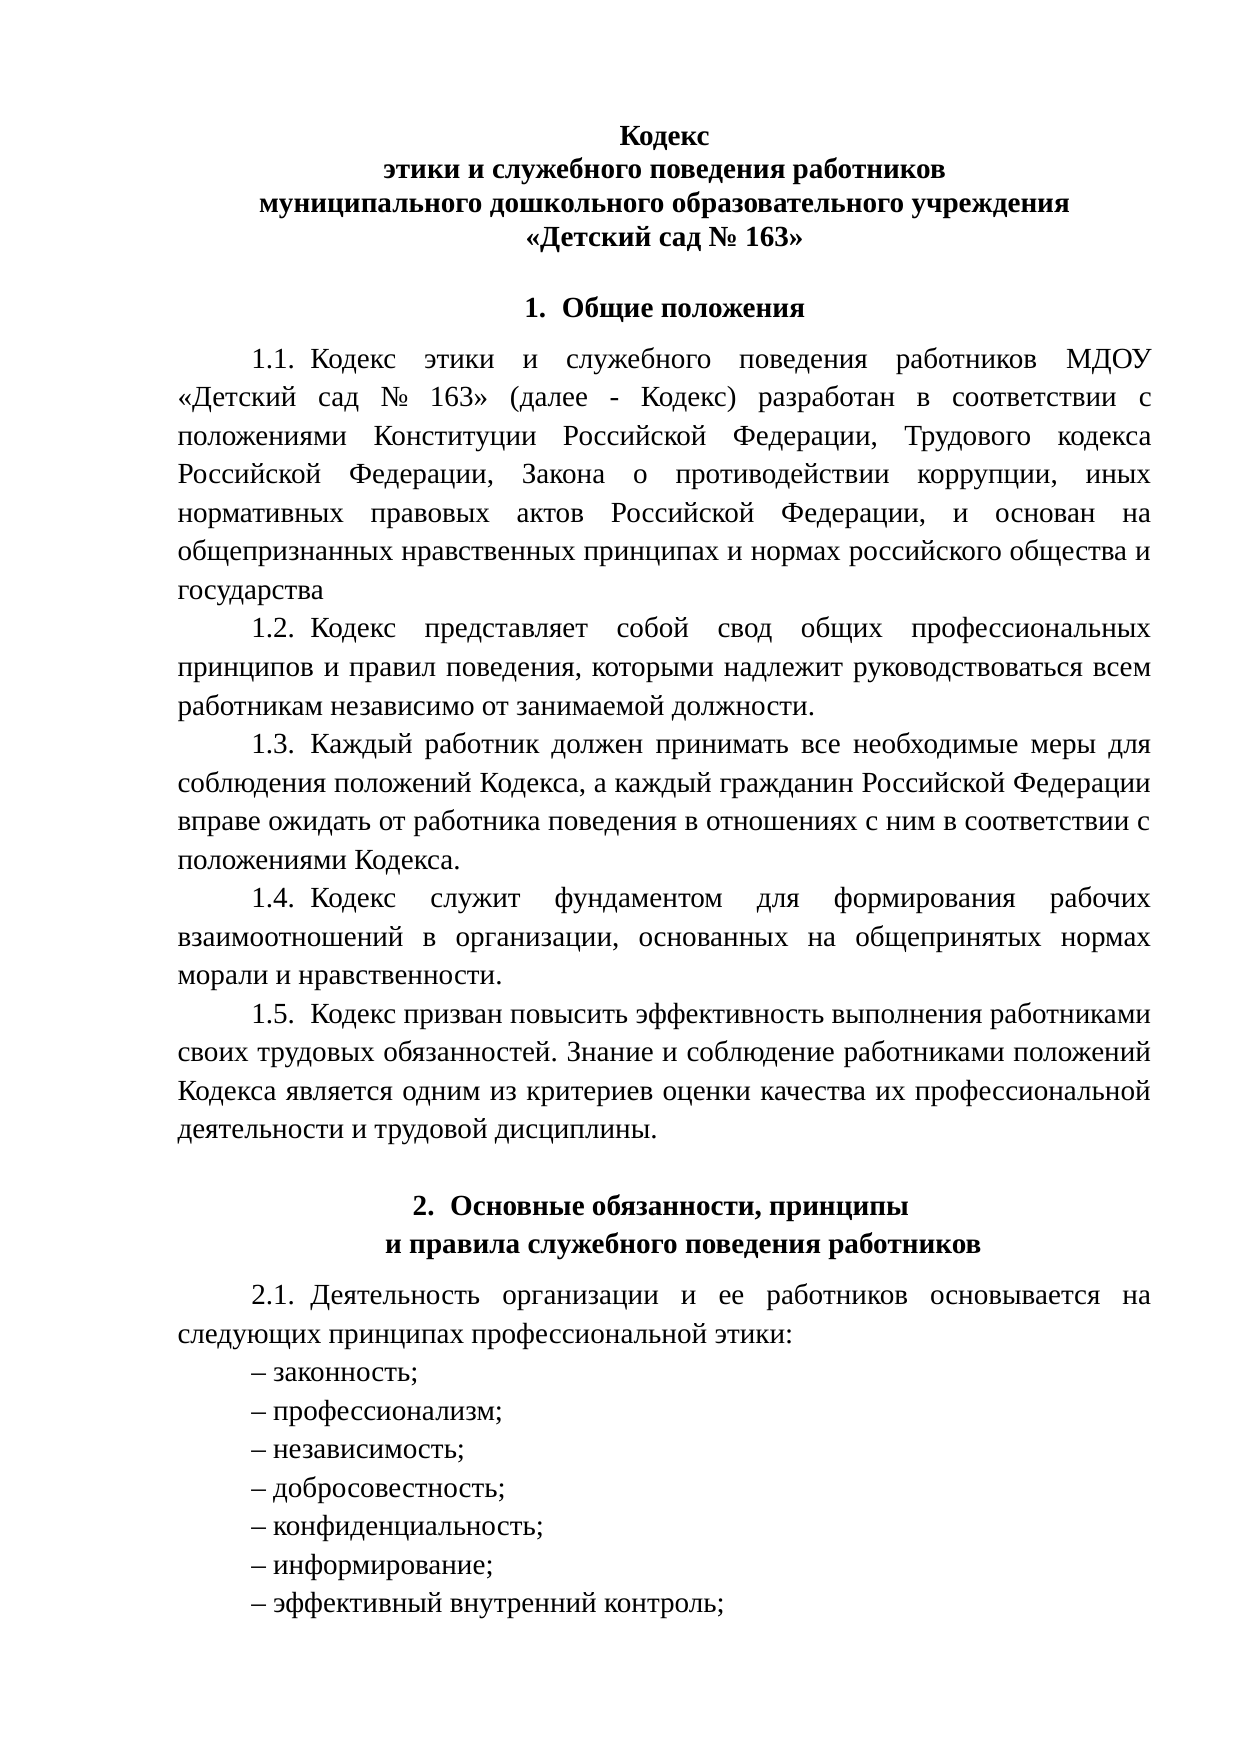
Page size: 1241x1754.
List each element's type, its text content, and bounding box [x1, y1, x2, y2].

list Деятельность организации и ее работников основывается на следующих принципах профессиональной этики: [177, 1277, 1152, 1349]
list Общие положения [177, 290, 1152, 323]
text – добросовестность; [177, 1470, 1152, 1503]
text – эффективный внутренний контроль; [177, 1586, 1152, 1619]
text – информирование; [177, 1547, 1152, 1581]
text муниципального дошкольного образовательного учреждения [177, 185, 1152, 219]
text Кодекс этики и служебного поведения работников [177, 118, 1152, 185]
text – конфиденциальность; [177, 1508, 1152, 1542]
text – независимость; [177, 1431, 1152, 1465]
list Кодекс призван повысить эффективность выполнения работниками своих трудовых обязанностей. Знание и соблюдение работниками положений Кодекса является одним из критериев оценки качества их профессиональной деятельности и трудовой дисциплины. [177, 996, 1152, 1145]
list Кодекс этики и служебного поведения работников МДОУ «Детский сад № 163» (далее - Кодекс) разработан в соответствии с положениями Конституции Российской Федерации, Трудового кодекса Российской Федерации, Закона о противодействии коррупции, иных нормативных правовых актов Российской Федерации, и основан на общепризнанных нравственных принципах и нормах российского общества и государства [177, 341, 1152, 606]
list Кодекс служит фундаментом для формирования рабочих взаимоотношений в организации, основанных на общепринятых нормах морали и нравственности. [177, 880, 1152, 991]
list Кодекс представляет собой свод общих профессиональных принципов и правил поведения, которыми надлежит руководствоваться всем работникам независимо от занимаемой должности. [177, 611, 1152, 721]
list Основные обязанности, принципы и правила служебного поведения работников [177, 1188, 1152, 1260]
text «Детский сад № 163» [177, 219, 1152, 252]
list Каждый работник должен принимать все необходимые меры для соблюдения положений Кодекса, а каждый гражданин Российской Федерации вправе ожидать от работника поведения в отношениях с ним в соответствии с положениями Кодекса. [177, 726, 1152, 875]
text – законность; [177, 1354, 1152, 1388]
text – профессионализм; [177, 1393, 1152, 1426]
